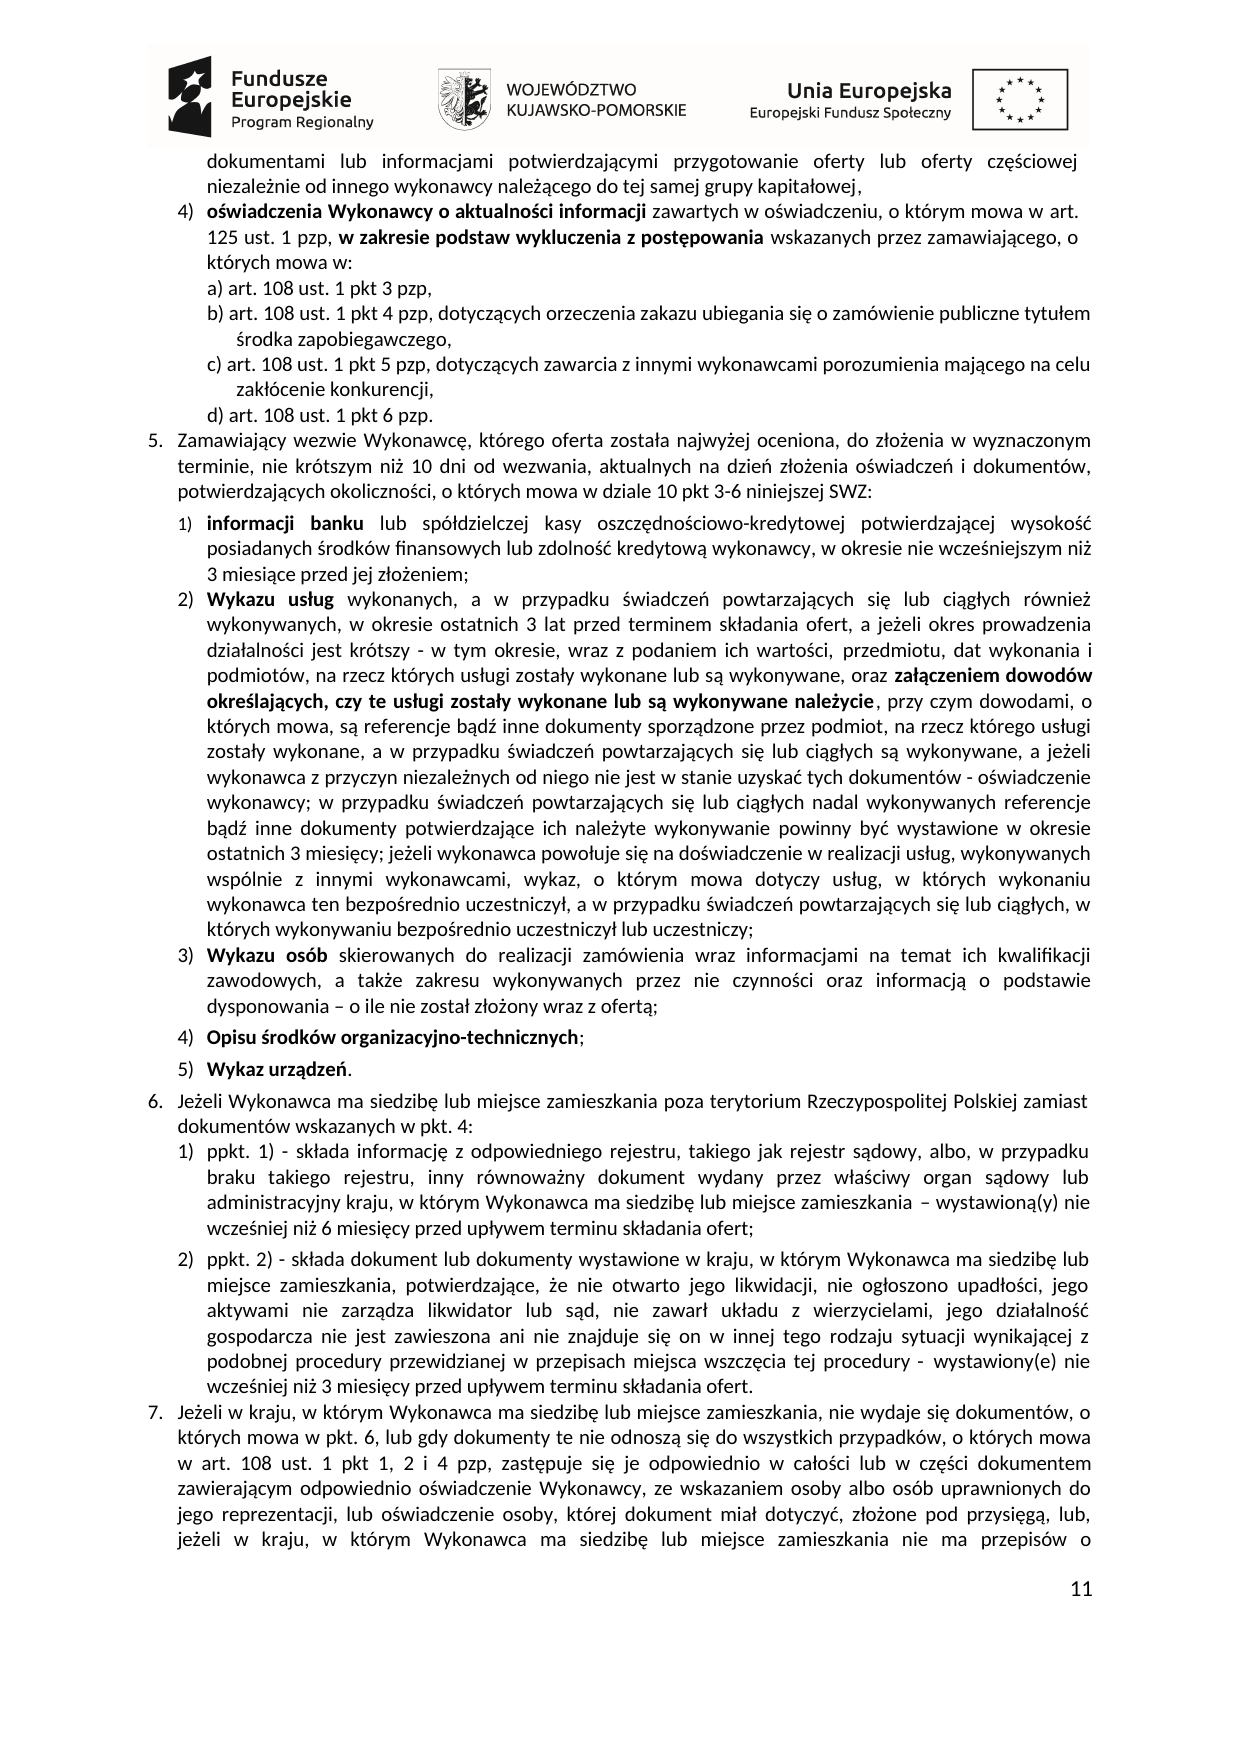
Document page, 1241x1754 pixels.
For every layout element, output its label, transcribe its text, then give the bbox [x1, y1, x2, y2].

list Jeżeli Wykonawca ma siedzibę lub miejsce zamieszkania poza terytorium Rzeczypospolitej Polskiej zamiast dokumentów wskazanych w pkt. 4: [148, 1088, 1090, 1139]
list Wykaz urządzeń. [177, 1056, 1093, 1082]
list c) art. 108 ust. 1 pkt 5 pzp, dotyczących zawarcia z innymi wykonawcami porozumienia mającego na celu zakłócenie konkurencji, [207, 351, 1093, 402]
list Opisu środków organizacyjno-technicznych; [177, 1024, 1093, 1050]
list informacji banku lub spółdzielczej kasy oszczędnościowo-kredytowej potwierdzającej wysokość posiadanych środków finansowych lub zdolność kredytową wykonawcy, w okresie nie wcześniejszym niż 3 miesiące przed jej złożeniem; [177, 510, 1093, 586]
list Wykazu usług wykonanych, a w przypadku świadczeń powtarzających się lub ciągłych również wykonywanych, w okresie ostatnich 3 lat przed terminem składania ofert, a jeżeli okres prowadzenia działalności jest krótszy - w tym okresie, wraz z podaniem ich wartości, przedmiotu, dat wykonania i podmiotów, na rzecz których usługi zostały wykonane lub są wykonywane, oraz załączeniem dowodów określających, czy te usługi zostały wykonane lub są wykonywane należycie, przy czym dowodami, o których mowa, są referencje bądź inne dokumenty sporządzone przez podmiot, na rzecz którego usługi zostały wykonane, a w przypadku świadczeń powtarzających się lub ciągłych są wykonywane, a jeżeli wykonawca z przyczyn niezależnych od niego nie jest w stanie uzyskać tych dokumentów - oświadczenie wykonawcy; w przypadku świadczeń powtarzających się lub ciągłych nadal wykonywanych referencje bądź inne dokumenty potwierdzające ich należyte wykonywanie powinny być wystawione w okresie ostatnich 3 miesięcy; jeżeli wykonawca powołuje się na doświadczenie w realizacji usług, wykonywanych wspólnie z innymi wykonawcami, wykaz, o którym mowa dotyczy usług, w których wykonaniu wykonawca ten bezpośrednio uczestniczył, a w przypadku świadczeń powtarzających się lub ciągłych, w których wykonywaniu bezpośrednio uczestniczył lub uczestniczy; [177, 586, 1093, 942]
list oświadczenia Wykonawcy o aktualności informacji zawartych w oświadczeniu, o którym mowa w art. 125 ust. 1 pzp, w zakresie podstaw wykluczenia z postępowania wskazanych przez zamawiającego, o których mowa w: [177, 199, 1079, 275]
list d) art. 108 ust. 1 pkt 6 pzp. [207, 402, 1093, 427]
list Zamawiający wezwie Wykonawcę, którego oferta została najwyżej oceniona, do złożenia w wyznaczonym terminie, nie krótszym niż 10 dni od wezwania, aktualnych na dzień złożenia oświadczeń i dokumentów, potwierdzających okoliczności, o których mowa w dziale 10 pkt 3-6 niniejszej SWZ: [148, 427, 1093, 504]
picture [147, 44, 1090, 148]
list ppkt. 1) - składa informację z odpowiedniego rejestru, takiego jak rejestr sądowy, albo, w przypadku braku takiego rejestru, inny równoważny dokument wydany przez właściwy organ sądowy lub administracyjny kraju, w którym Wykonawca ma siedzibę lub miejsce zamieszkania – wystawioną(y) nie wcześniej niż 6 miesięcy przed upływem terminu składania ofert; [177, 1139, 1090, 1240]
list b) art. 108 ust. 1 pkt 4 pzp, dotyczących orzeczenia zakazu ubiegania się o zamówienie publiczne tytułem środka zapobiegawczego, [207, 300, 1093, 351]
list Wykazu osób skierowanych do realizacji zamówienia wraz informacjami na temat ich kwalifikacji zawodowych, a także zakresu wykonywanych przez nie czynności oraz informacją o podstawie dysponowania – o ile nie został złożony wraz z ofertą; [177, 942, 1093, 1018]
list ppkt. 2) - składa dokument lub dokumenty wystawione w kraju, w którym Wykonawca ma siedzibę lub miejsce zamieszkania, potwierdzające, że nie otwarto jego likwidacji, nie ogłoszono upadłości, jego aktywami nie zarządza likwidator lub sąd, nie zawarł układu z wierzycielami, jego działalność gospodarcza nie jest zawieszona ani nie znajduje się on w innej tego rodzaju sytuacji wynikającej z podobnej procedury przewidzianej w przepisach miejsca wszczęcia tej procedury - wystawiony(e) nie wcześniej niż 3 miesięcy przed upływem terminu składania ofert. [177, 1247, 1090, 1399]
list a) art. 108 ust. 1 pkt 3 pzp, [207, 275, 1093, 300]
